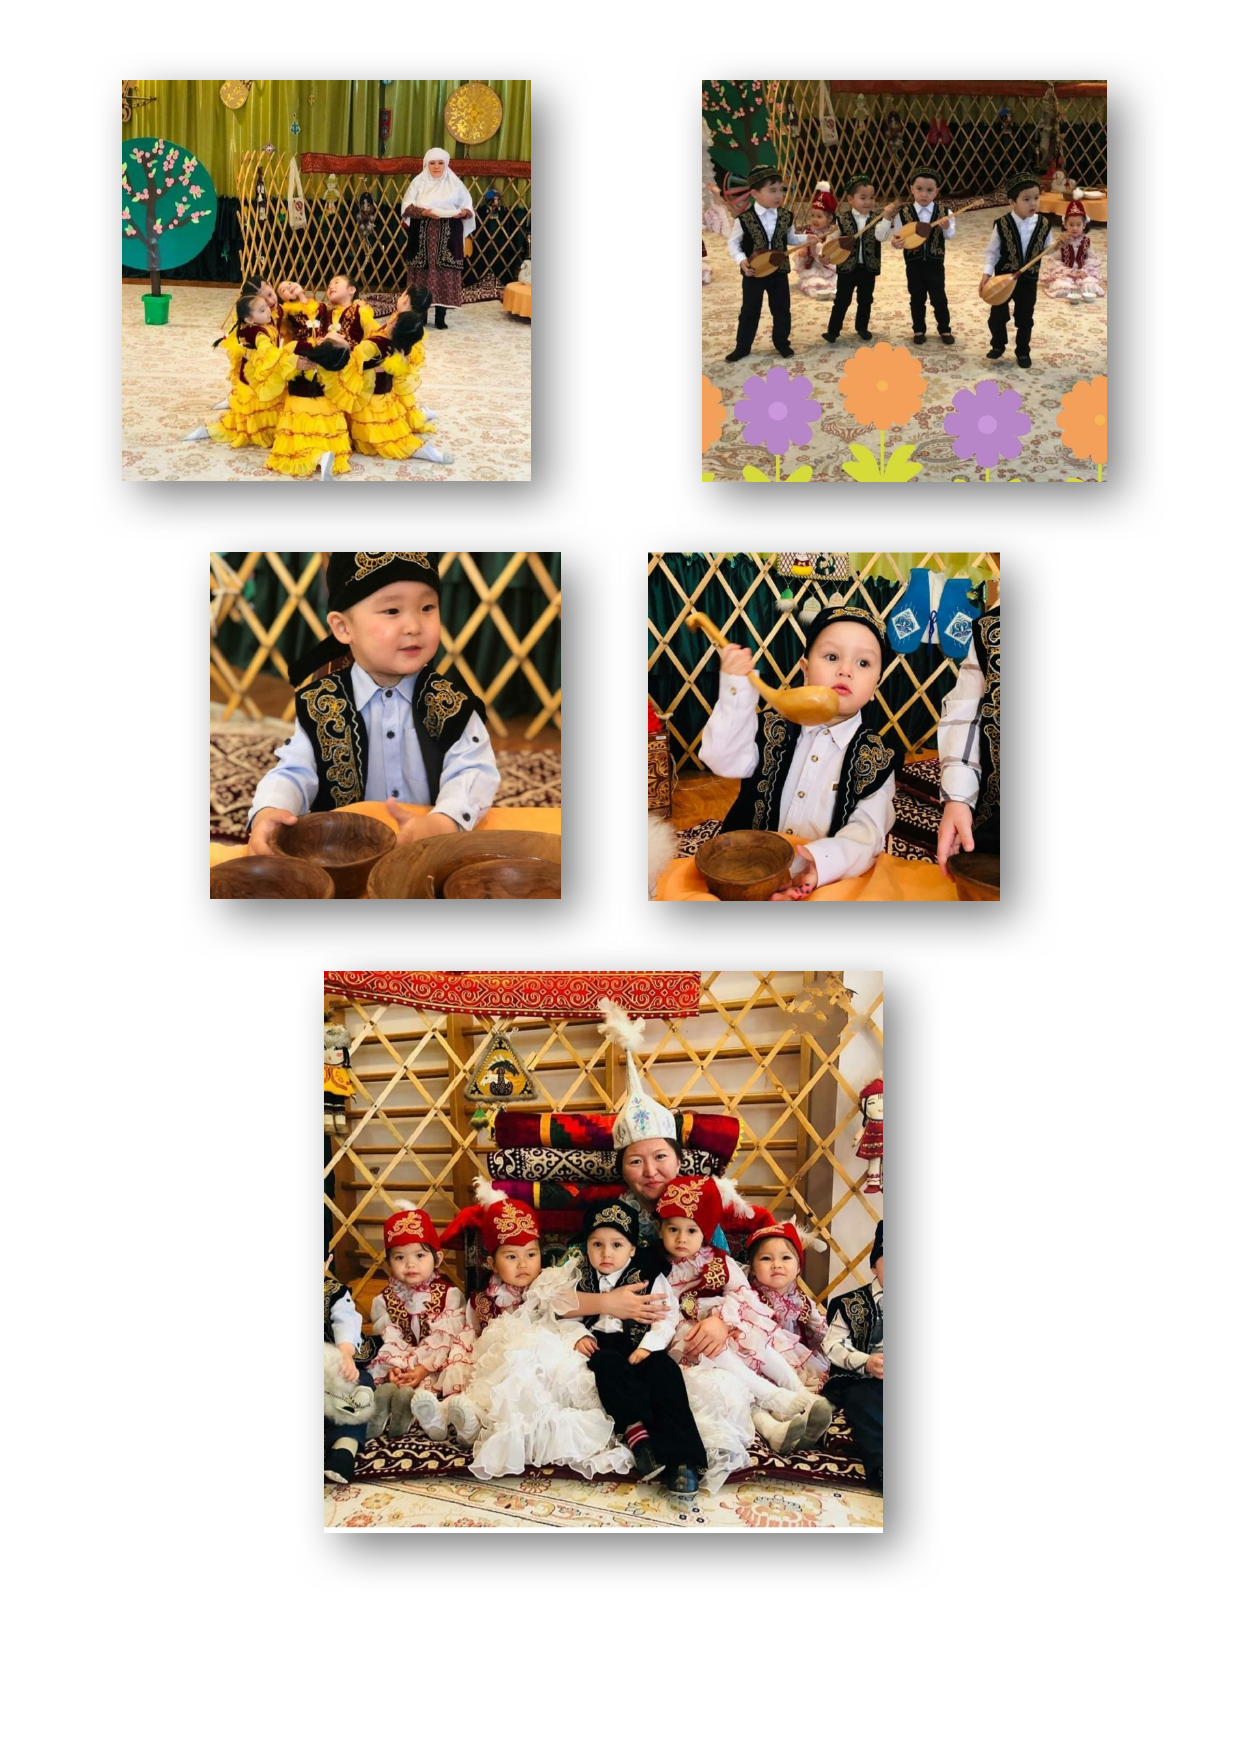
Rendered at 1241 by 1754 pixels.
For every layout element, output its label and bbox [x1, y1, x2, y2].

picture [324, 971, 883, 1533]
picture [210, 552, 561, 899]
picture [702, 80, 1107, 482]
picture [122, 80, 531, 481]
picture [648, 552, 1000, 901]
